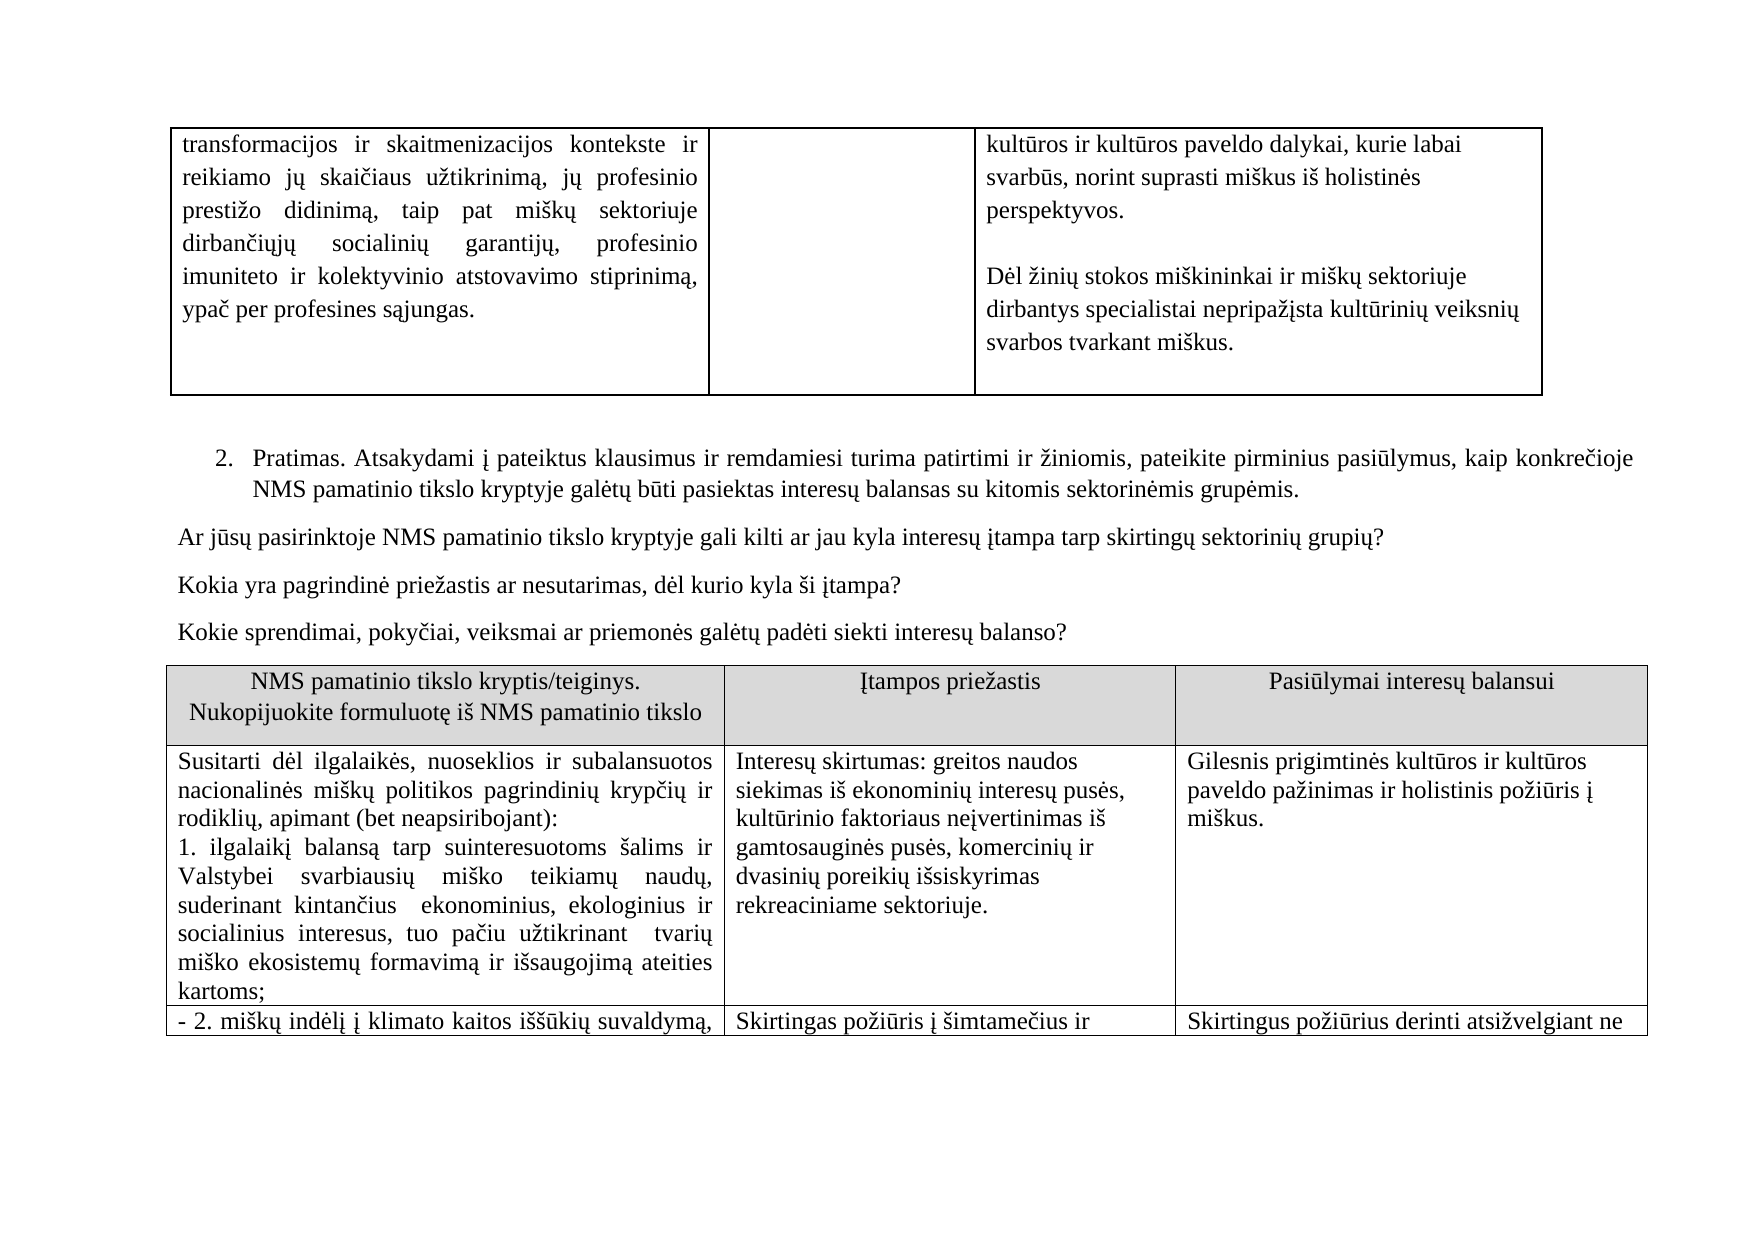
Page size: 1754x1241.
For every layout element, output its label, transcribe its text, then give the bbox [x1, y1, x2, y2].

table_cell 1 [710, 129, 974, 393]
table_header Įtampos priežastis [725, 666, 1175, 745]
table_cell Interesų skirtumas: greitos naudos siekimas iš ekonominių interesų pusės, kultūrinio faktoriaus neįvertinimas iš gamtosauginės pusės, komercinių ir dvasinių poreikių išsiskyrimas rekreaciniame sektoriuje. [725, 746, 1175, 1005]
text Kokie sprendimai, pokyčiai, veiksmai ar priemonės galėtų padėti siekti interesų balanso? [177, 617, 1636, 646]
table_header NMS pamatinio tikslo kryptis/teiginys. Nukopijuokite formuluotę iš NMS pamatinio tikslo [167, 666, 724, 745]
table_cell Gilesnis prigimtinės kultūros ir kultūros paveldo pažinimas ir holistinis požiūris į miškus. [1176, 746, 1647, 1005]
text Ar jūsų pasirinktoje NMS pamatinio tikslo kryptyje gali kilti ar jau kyla interesų įtampa tarp skirtingų sektorinių grupių? [177, 522, 1636, 551]
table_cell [167, 1006, 724, 1034]
text Kokia yra pagrindinė priežastis ar nesutarimas, dėl kurio kyla ši įtampa? [177, 570, 1636, 598]
list Pratimas. Atsakydami į pateiktus klausimus ir remdamiesi turima patirtimi ir žiniomis, pateikite pirminius pasiūlymus, kaip konkrečioje NMS pamatinio tikslo kryptyje galėtų būti pasiektas interesų balansas su kitomis sektorinėmis grupėmis. [215, 443, 1636, 503]
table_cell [1176, 1006, 1647, 1034]
table_cell Susitarti dėl ilgalaikės, nuoseklios ir subalansuotos nacionalinės miškų politikos pagrindinių krypčių ir rodiklių, apimant (bet neapsiribojant): 1. ilgalaikį balansą tarp suinteresuotoms šalims ir Valstybei svarbiausių miško teikiamų naudų, suderinant kintančius ekonominius, ekologinius ir socialinius interesus, tuo pačiu užtikrinant tvarių miško ekosistemų formavimą ir išsaugojimą ateities kartoms; [167, 746, 724, 1005]
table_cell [725, 1006, 1175, 1034]
table_header Pasiūlymai interesų balansui [1176, 666, 1647, 745]
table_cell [172, 129, 708, 393]
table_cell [976, 129, 1541, 393]
